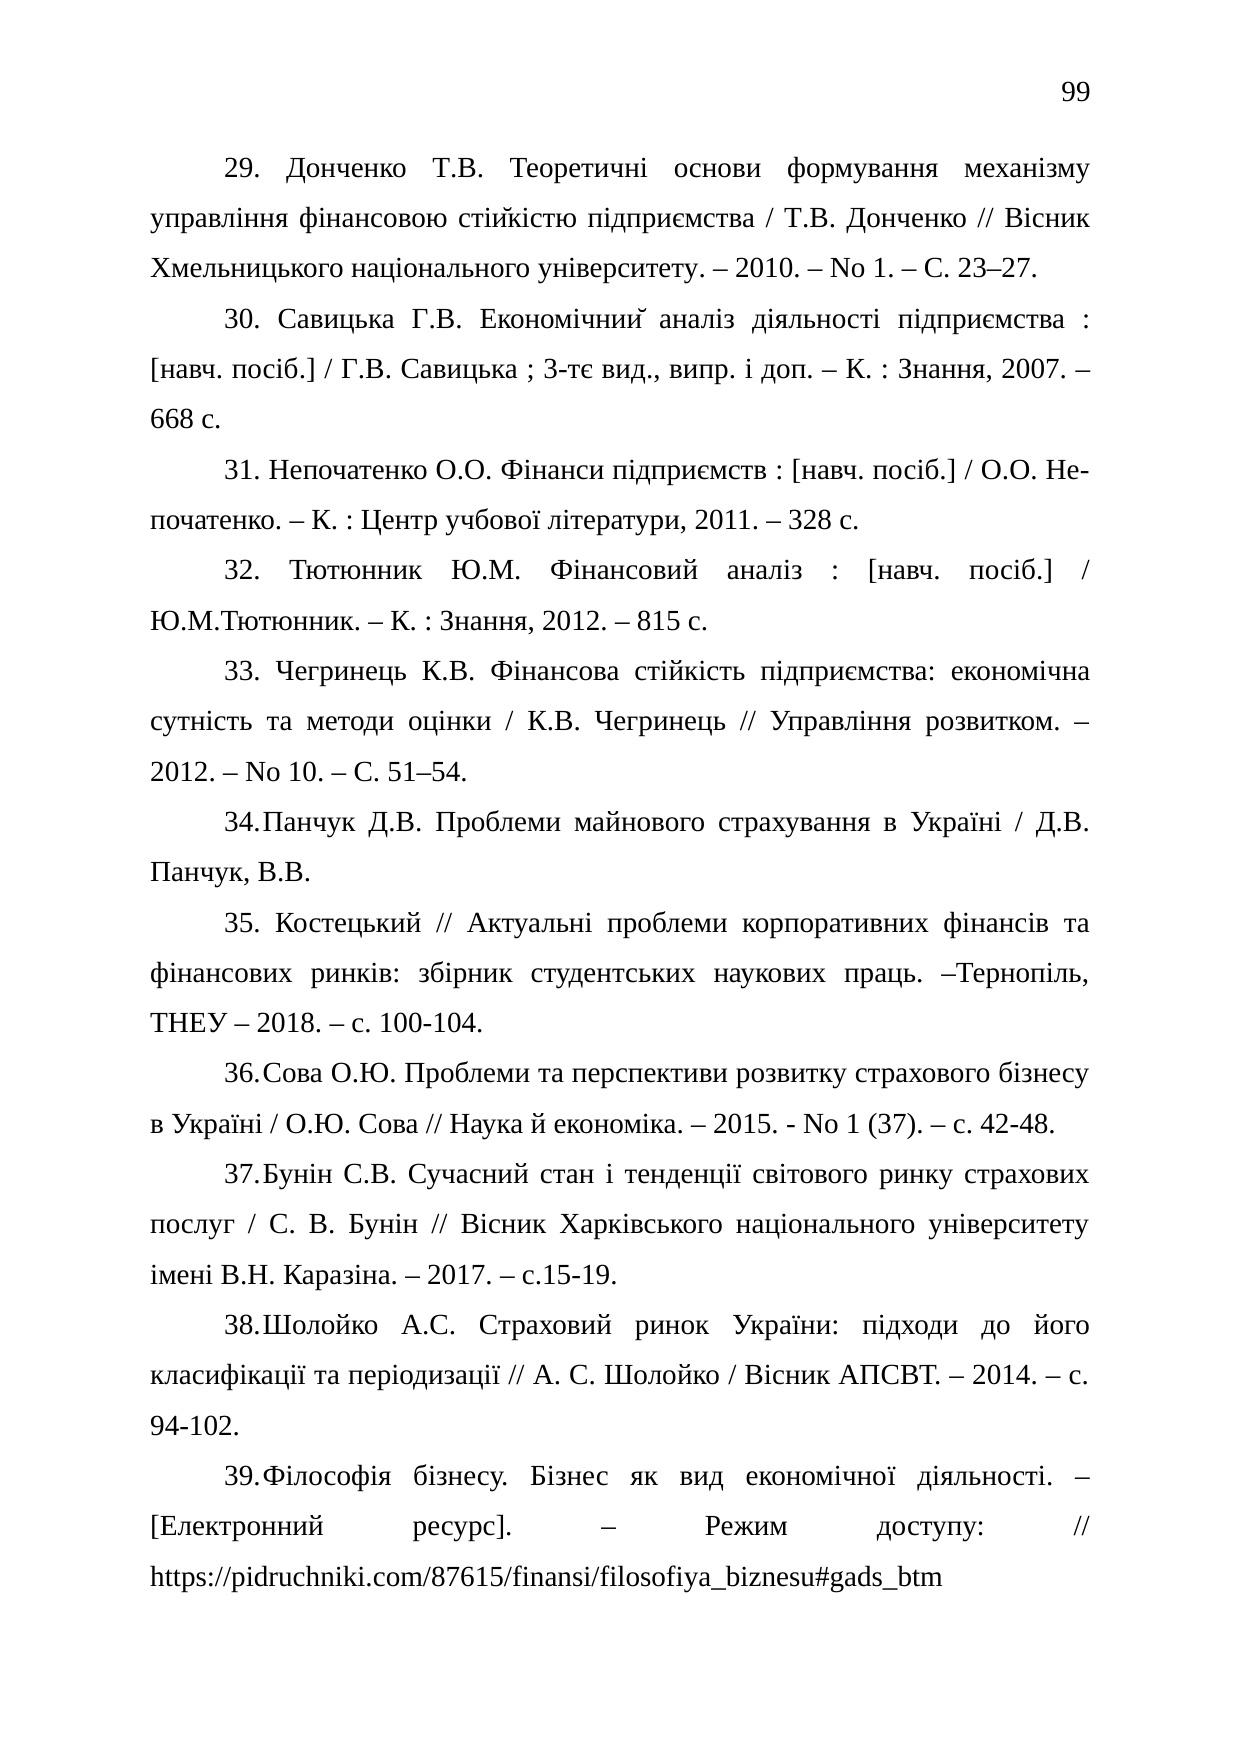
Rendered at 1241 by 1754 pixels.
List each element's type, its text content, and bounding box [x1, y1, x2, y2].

text 38. Шолойко А.С. Страховий ринок України: підходи до його класифікації та періодизації // А. С. Шолойко / Вісник АПСВТ. – 2014. – с. 94-102. [150, 1307, 1090, 1441]
text 35. Костецький // Актуальні проблеми корпоративних фінансів та фінансових ринків: збірник студентських наукових праць. –Тернопіль, ТНЕУ – 2018. – с. 100-104. [150, 905, 1090, 1039]
text 32. Тютюнник Ю.М. Фінансовий аналіз : [навч. посіб.] / Ю.М.Тютюнник. – К. : Знання, 2012. – 815 с. [150, 552, 1090, 636]
text 36. Сова О.Ю. Проблеми та перспективи розвитку страхового бізнесу в Україні / О.Ю. Сова // Наука й економіка. – 2015. - No 1 (37). – с. 42-48. [150, 1056, 1090, 1139]
text 34. Панчук Д.В. Проблеми майнового страхування в Україні / Д.В. Панчук, В.В. [150, 804, 1090, 888]
text 33. Чегринець К.В. Фінансова стійкість підприємства: економічна сутність та методи оцінки / К.В. Чегринець // Управління розвитком. – 2012. – No 10. – С. 51–54. [150, 653, 1090, 787]
text 37. Бунін С.В. Сучасний стан і тенденції світового ринку страхових послуг / C. B. Бунін // Вісник Харківського національного університету імені В.Н. Каразіна. – 2017. – с.15-19. [150, 1156, 1090, 1290]
text 29. Донченко Т.В. Теоретичні основи формування механізму управління фінансовою стійкістю підприємства / Т.В. Донченко // Вісник Хмельницького національного університету. – 2010. – No 1. – С. 23–27. [150, 150, 1090, 284]
text 39. Філософія бізнесу. Бізнес як вид економічної діяльності. – [Електронний ресурс]. – Режим доступу: // https://pidruchniki.com/87615/finansi/filosofiya_biznesu#gads_btm [150, 1458, 1090, 1592]
text 31. Непочатенко О.О. Фінанси підприємств : [навч. посіб.] / О.О. Не- початенко. – К. : Центр учбової літератури, 2011. – 328 с. [150, 452, 1090, 536]
text 30. Савицька Г.В. Економічний аналіз діяльності підприємства : [навч. посіб.] / Г.В. Савицька ; 3-тє вид., випр. і доп. – К. : Знання, 2007. – 668 с. [150, 301, 1090, 435]
